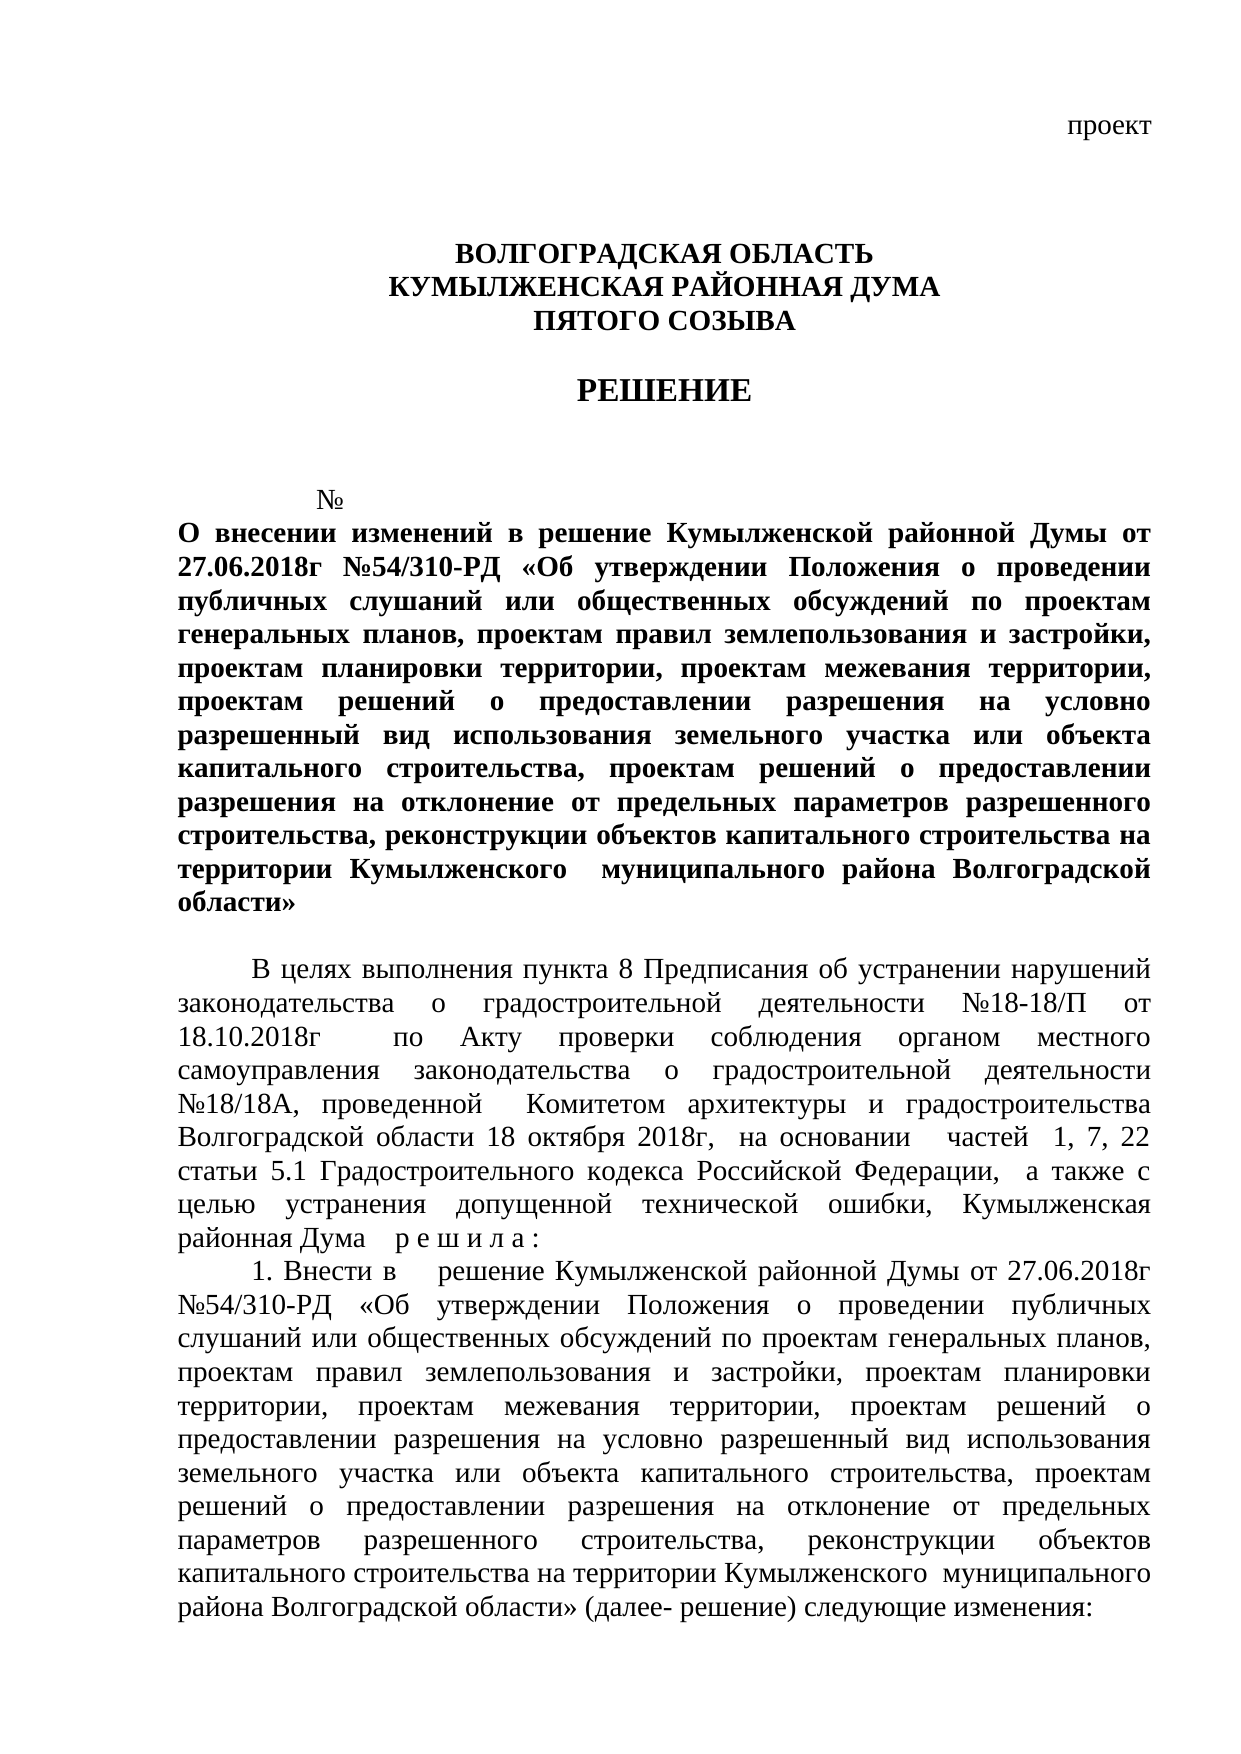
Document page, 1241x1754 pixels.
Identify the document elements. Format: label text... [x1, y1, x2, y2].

text РЕШЕНИЕ [177, 370, 1152, 408]
text ВОЛГОГРАДСКАЯ ОБЛАСТЬ [177, 236, 1152, 269]
title № [177, 482, 1152, 516]
text В целях выполнения пункта 8 Предписания об устранении нарушений законодательства о градостроительной деятельности №18-18/П от 18.10.2018г по Акту проверки соблюдения органом местного самоуправления законодательства о градостроительной деятельности №18/18А, проведенной Комитетом архитектуры и градостроительства Волгоградской области 18 октября 2018г, на основании частей 1, 7, 22 статьи 5.1 Градостроительного кодекса Российской Федерации, а также с целью устранения допущенной технической ошибки, Кумылженская районная Дума р е ш и л а : [177, 952, 1152, 1253]
text О внесении изменений в решение Кумылженской районной Думы от 27.06.2018г №54/310-РД «Об утверждении Положения о проведении публичных слушаний или общественных обсуждений по проектам генеральных планов, проектам правил землепользования и застройки, проектам планировки территории, проектам межевания территории, проектам решений о предоставлении разрешения на условно разрешенный вид использования земельного участка или объекта капитального строительства, проектам решений о предоставлении разрешения на отклонение от предельных параметров разрешенного строительства, реконструкции объектов капитального строительства на территории Кумылженского муниципального района Волгоградской области» [177, 516, 1152, 918]
text проект [177, 107, 1152, 141]
text ПЯТОГО СОЗЫВА [177, 303, 1152, 337]
text КУМЫЛЖЕНСКАЯ РАЙОННАЯ ДУМА [177, 269, 1152, 303]
text 1. Внести в решение Кумылженской районной Думы от 27.06.2018г №54/310-РД «Об утверждении Положения о проведении публичных слушаний или общественных обсуждений по проектам генеральных планов, проектам правил землепользования и застройки, проектам планировки территории, проектам межевания территории, проектам решений о предоставлении разрешения на условно разрешенный вид использования земельного участка или объекта капитального строительства, проектам решений о предоставлении разрешения на отклонение от предельных параметров разрешенного строительства, реконструкции объектов капитального строительства на территории Кумылженского муниципального района Волгоградской области» (далее- решение) следующие изменения: [177, 1253, 1152, 1622]
